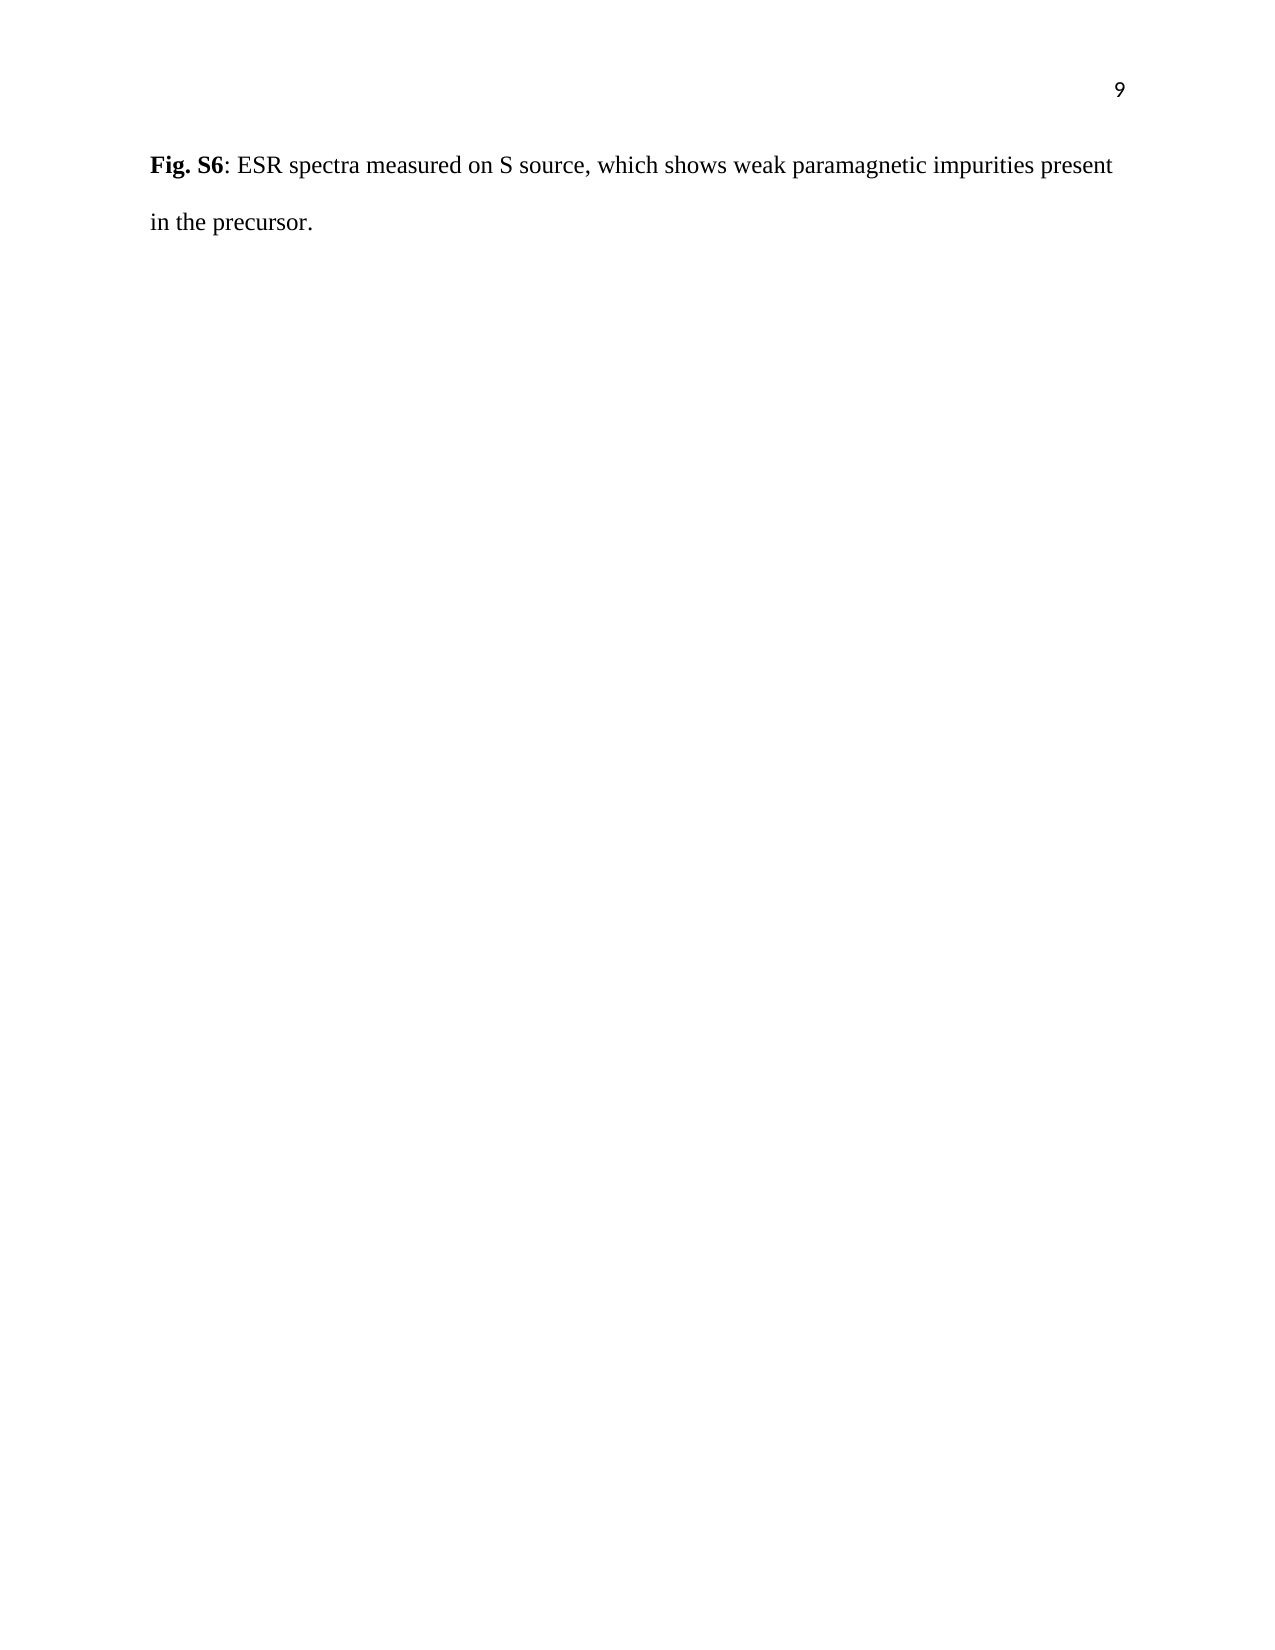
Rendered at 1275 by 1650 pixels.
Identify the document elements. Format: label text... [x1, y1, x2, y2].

text Fig. S6: ESR spectra measured on S source, which shows weak paramagnetic impurities present in the precursor. [150, 150, 1125, 236]
